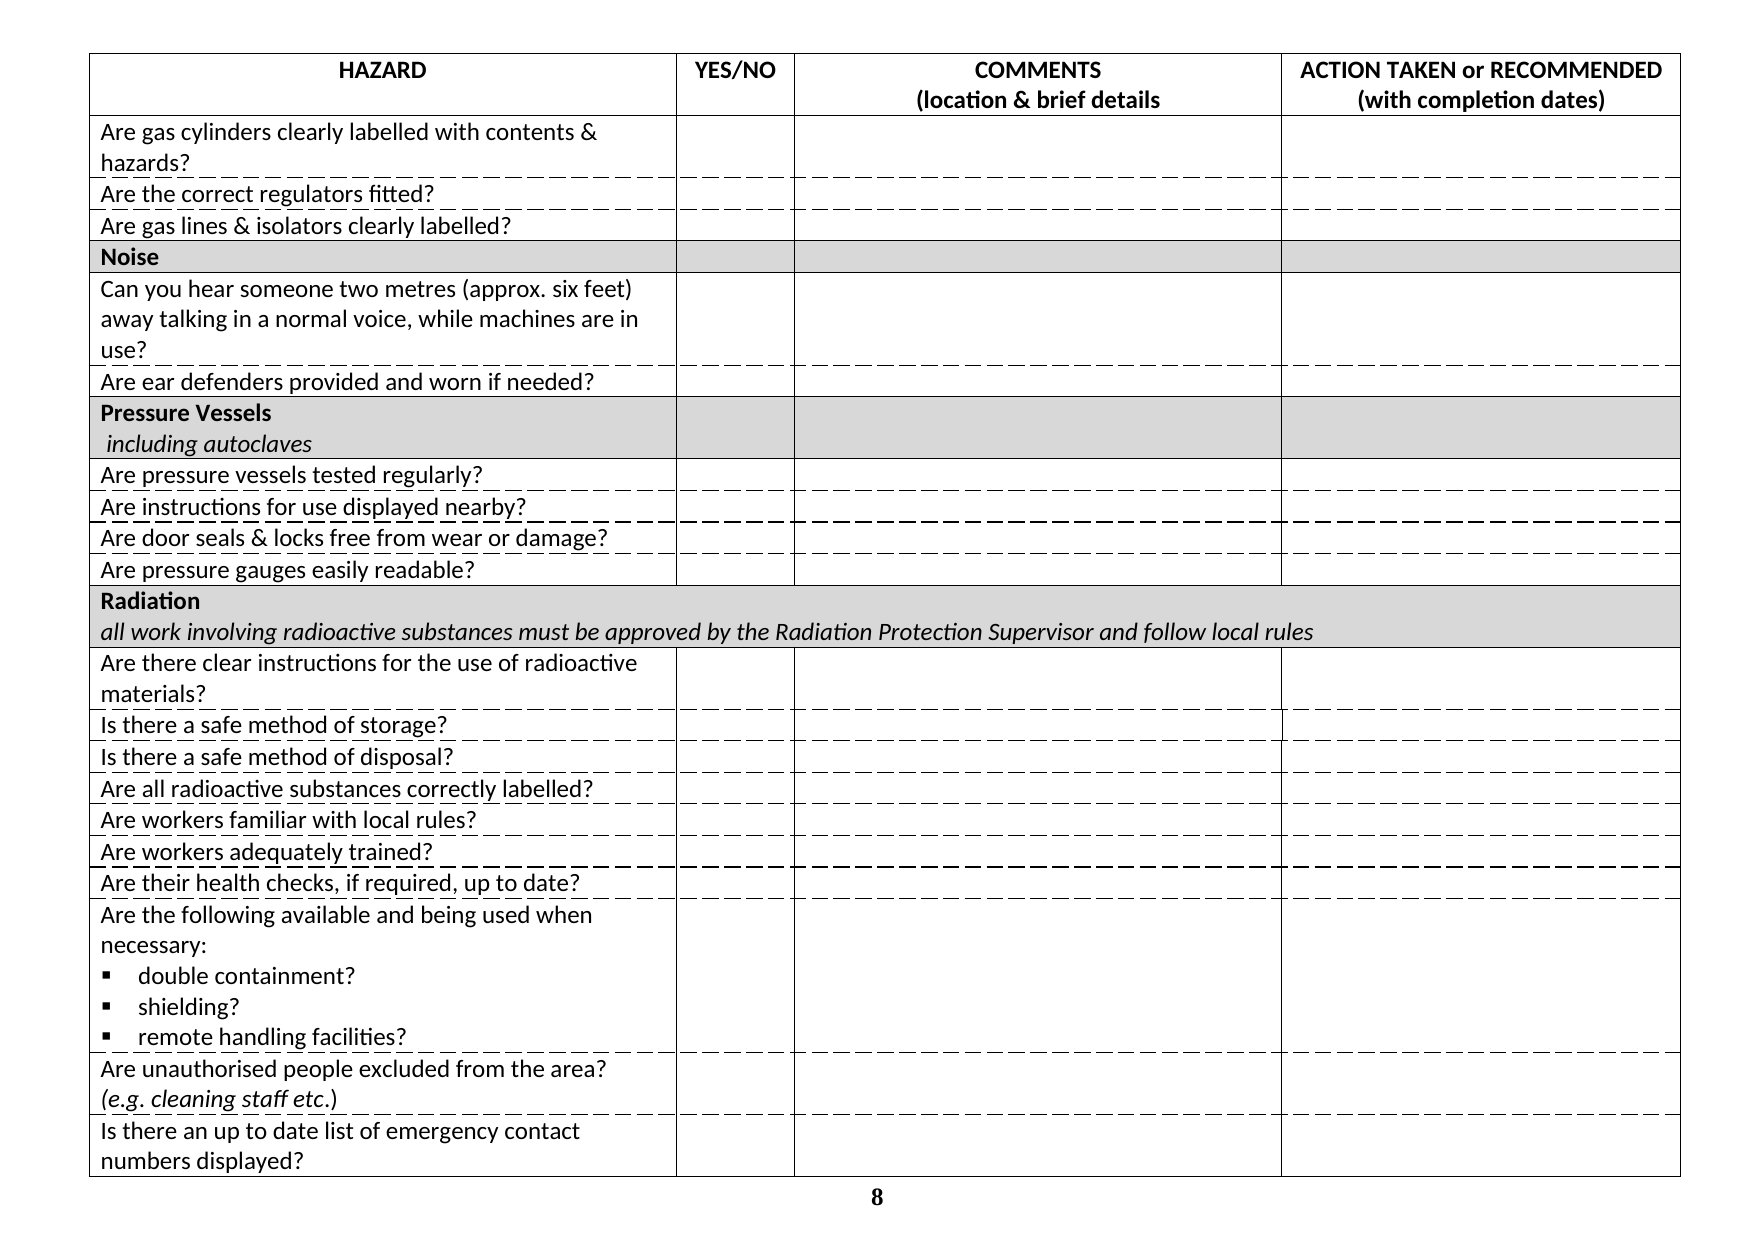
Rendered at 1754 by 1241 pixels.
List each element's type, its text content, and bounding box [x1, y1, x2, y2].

table_cell Are the following available and being used when necessary: double containment? shielding? remote handling facilities? [90, 898, 676, 1052]
table_cell Are instructions for use displayed nearby? [90, 490, 676, 521]
table_cell Noise [90, 241, 676, 272]
table_cell [1282, 490, 1680, 521]
table_cell [795, 553, 1281, 584]
table_cell Can you hear someone two metres (approx. six feet) away talking in a normal voice, while machines are in use? [90, 273, 676, 364]
table_cell [677, 177, 794, 209]
table_cell [795, 116, 1281, 177]
table_cell [1282, 459, 1680, 490]
table_cell [1282, 397, 1680, 458]
table_cell Are gas cylinders clearly labelled with contents & hazards? [90, 116, 676, 177]
table_cell [677, 209, 794, 240]
table_header YES/NO [677, 54, 794, 115]
table_cell Are workers adequately trained? [90, 835, 676, 866]
table_cell Are the correct regulators fitted? [90, 177, 676, 209]
table_cell [677, 241, 794, 272]
table_cell Are pressure gauges easily readable? [90, 553, 676, 584]
table_cell [1282, 1114, 1680, 1176]
table_cell [795, 459, 1281, 490]
table_cell [677, 772, 794, 803]
table_cell Are ear defenders provided and worn if needed? [90, 365, 676, 396]
table_cell [677, 740, 794, 772]
table_cell [1282, 241, 1680, 272]
table_cell [1282, 740, 1680, 772]
table_cell [677, 397, 794, 458]
table_cell Are workers familiar with local rules? [90, 803, 676, 835]
table_cell [677, 459, 794, 490]
table_cell Are unauthorised people excluded from the area? (e.g. cleaning staff etc.) [90, 1052, 676, 1114]
table_cell [795, 866, 1281, 898]
table_cell [1282, 116, 1680, 177]
table_cell [1282, 209, 1680, 240]
table_cell [677, 803, 794, 835]
table_cell Is there a safe method of storage? [90, 709, 676, 740]
table_cell [677, 648, 794, 709]
table_cell Are there clear instructions for the use of radioactive materials? [90, 648, 676, 709]
table_cell [1282, 898, 1680, 1052]
table_cell Are pressure vessels tested regularly? [90, 459, 676, 490]
table_cell [677, 898, 794, 1052]
table_cell [677, 553, 794, 584]
table_cell [1282, 835, 1680, 866]
table_header HAZARD [90, 54, 676, 115]
table_cell [1282, 273, 1680, 364]
table_header COMMENTS (location & brief details [795, 54, 1281, 115]
table_cell [795, 1114, 1281, 1176]
table_cell [795, 241, 1281, 272]
table_cell Are all radioactive substances correctly labelled? [90, 772, 676, 803]
table_cell [1282, 648, 1680, 709]
table_cell [795, 709, 1282, 740]
table_cell [1283, 709, 1680, 740]
table_cell [677, 866, 794, 898]
table_cell [795, 648, 1281, 709]
table_cell [795, 273, 1281, 364]
table_cell [795, 490, 1281, 521]
table_cell Is there an up to date list of emergency contact numbers displayed? [90, 1114, 676, 1176]
table_cell Are door seals & locks free from wear or damage? [90, 521, 676, 553]
table_cell [795, 397, 1281, 458]
table_cell [795, 772, 1281, 803]
table_cell [677, 709, 794, 740]
table_cell [795, 835, 1281, 866]
table_cell [795, 898, 1281, 1052]
table_cell [677, 273, 794, 364]
table_cell [1282, 803, 1680, 835]
table_cell [795, 177, 1281, 209]
table_cell [677, 490, 794, 521]
table_cell [677, 1052, 794, 1114]
table_cell Radiation all work involving radioactive substances must be approved by the Radiation Protection Supervisor and follow local rules [90, 586, 1680, 647]
table_cell [795, 365, 1281, 396]
table_cell [1282, 521, 1680, 553]
table_cell [1282, 1052, 1680, 1114]
table_cell [677, 116, 794, 177]
table_cell [677, 365, 794, 396]
table_cell Is there a safe method of disposal? [90, 740, 676, 772]
table_cell [677, 835, 794, 866]
table_cell [1282, 553, 1680, 584]
table_cell [795, 1052, 1281, 1114]
table_cell Are gas lines & isolators clearly labelled? [90, 209, 676, 240]
table_cell Are their health checks, if required, up to date? [90, 866, 676, 898]
table_cell [795, 521, 1281, 553]
table_cell [677, 1114, 794, 1176]
table_cell [1282, 365, 1680, 396]
table_cell [1282, 772, 1680, 803]
table_cell [677, 521, 794, 553]
table_cell [795, 803, 1281, 835]
table_cell [795, 209, 1281, 240]
table_header ACTION TAKEN or RECOMMENDED (with completion dates) [1282, 54, 1680, 115]
table_cell [795, 740, 1281, 772]
table_cell [1282, 177, 1680, 209]
table_cell [1282, 866, 1680, 898]
table_cell Pressure Vessels including autoclaves [90, 397, 676, 458]
